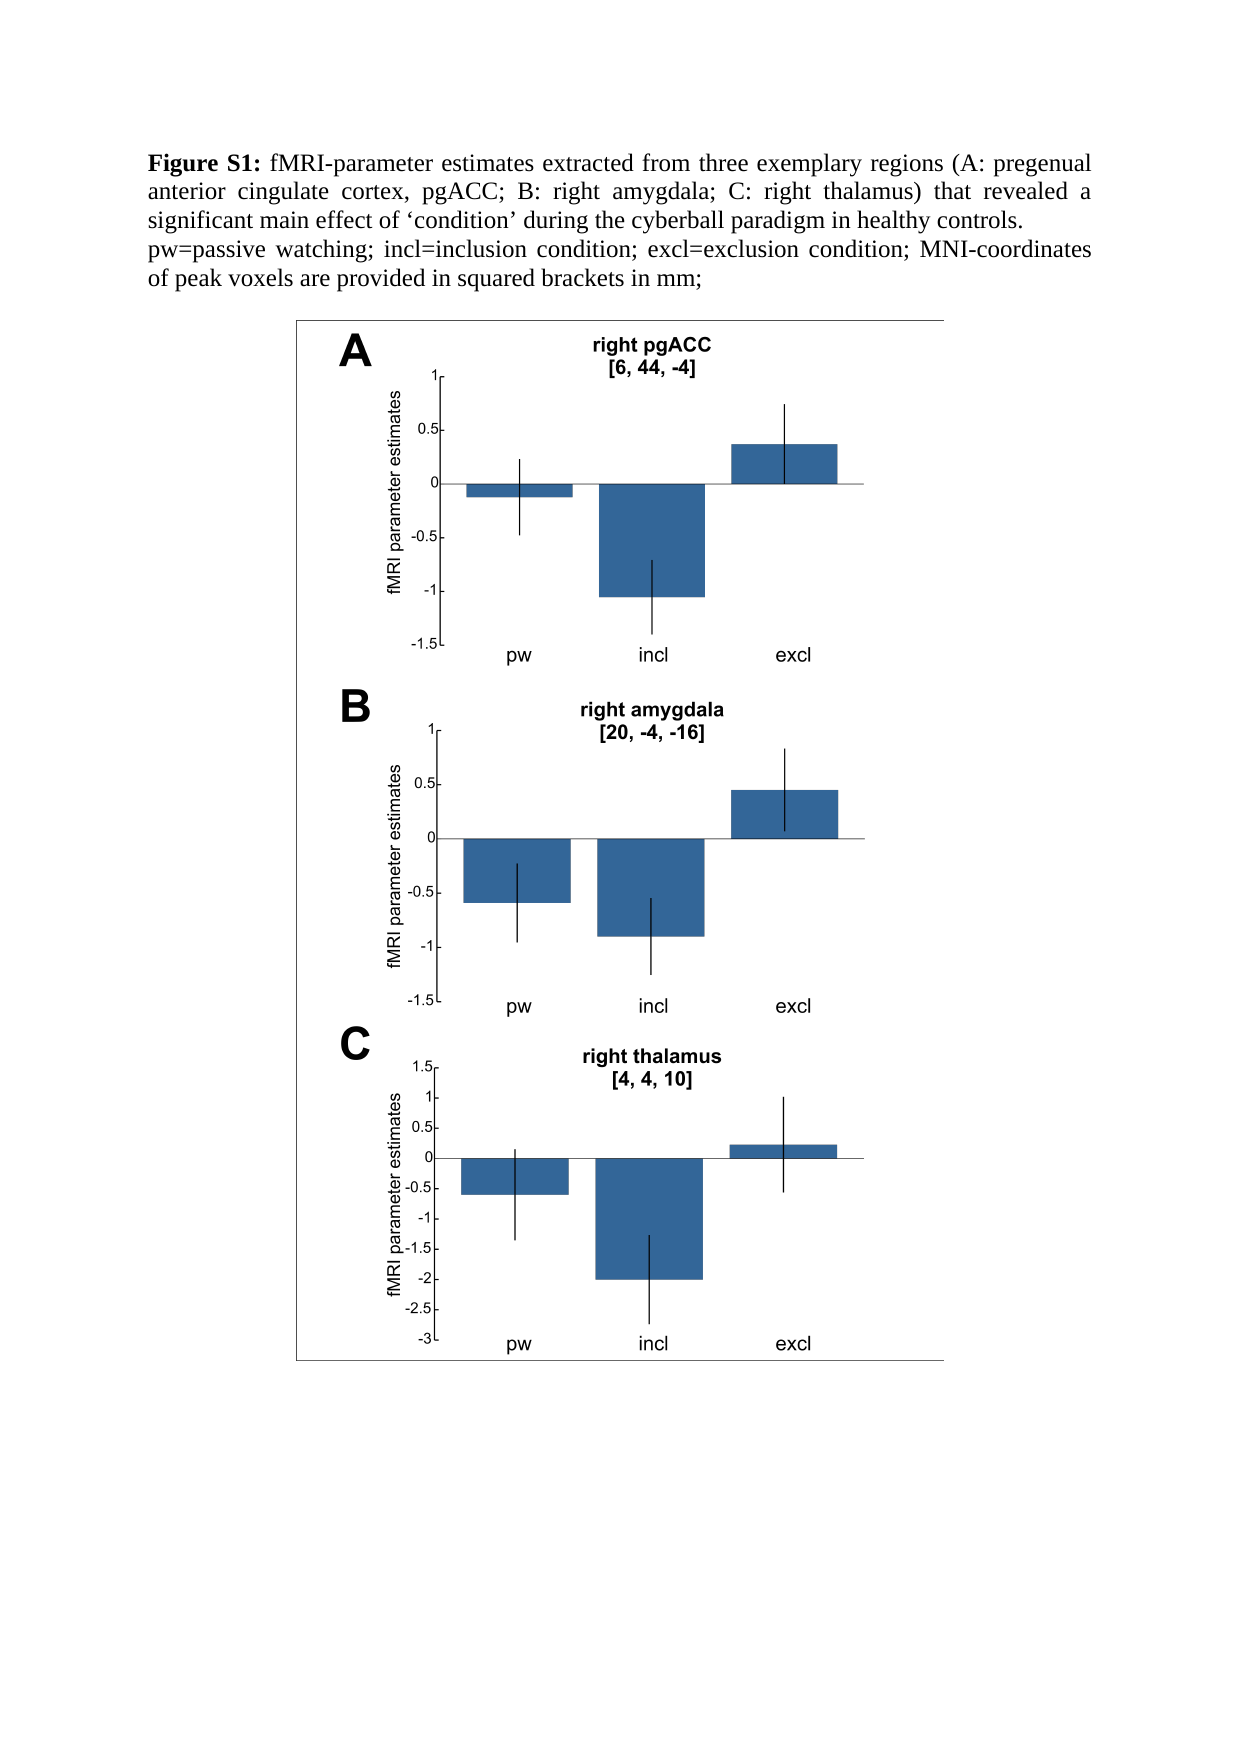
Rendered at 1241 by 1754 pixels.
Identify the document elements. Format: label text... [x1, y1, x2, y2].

text pw=passive watching; incl=inclusion condition; excl=exclusion condition; MNI-coordinates of peak voxels are provided in squared brackets in mm; [148, 234, 1093, 291]
text Figure S1: fMRI-parameter estimates extracted from three exemplary regions (A: pregenual anterior cingulate cortex, pgACC; B: right amygdala; C: right thalamus) that revealed a significant main effect of ‘condition’ during the cyberball paradigm in healthy controls. [148, 148, 1093, 234]
picture [296, 320, 944, 1361]
